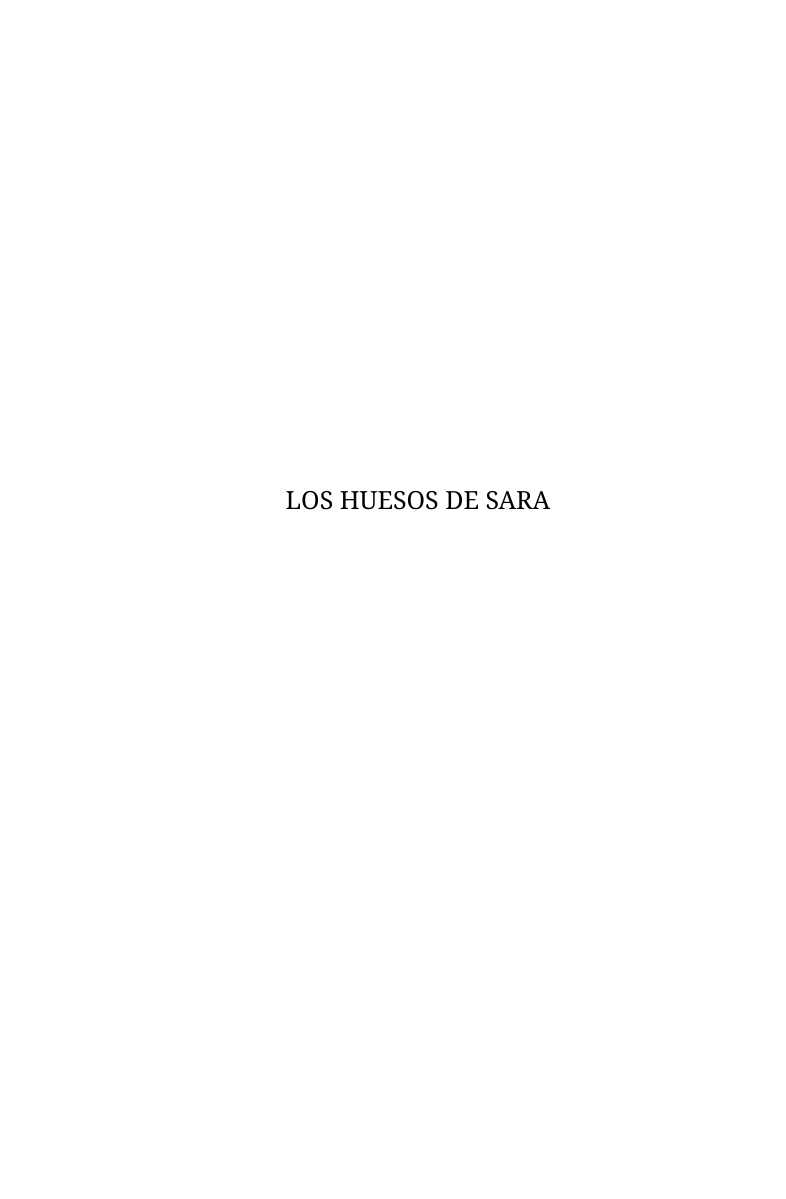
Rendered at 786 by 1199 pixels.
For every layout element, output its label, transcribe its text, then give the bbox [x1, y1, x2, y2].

text LOS HUESOS DE SARA [133, 483, 703, 517]
